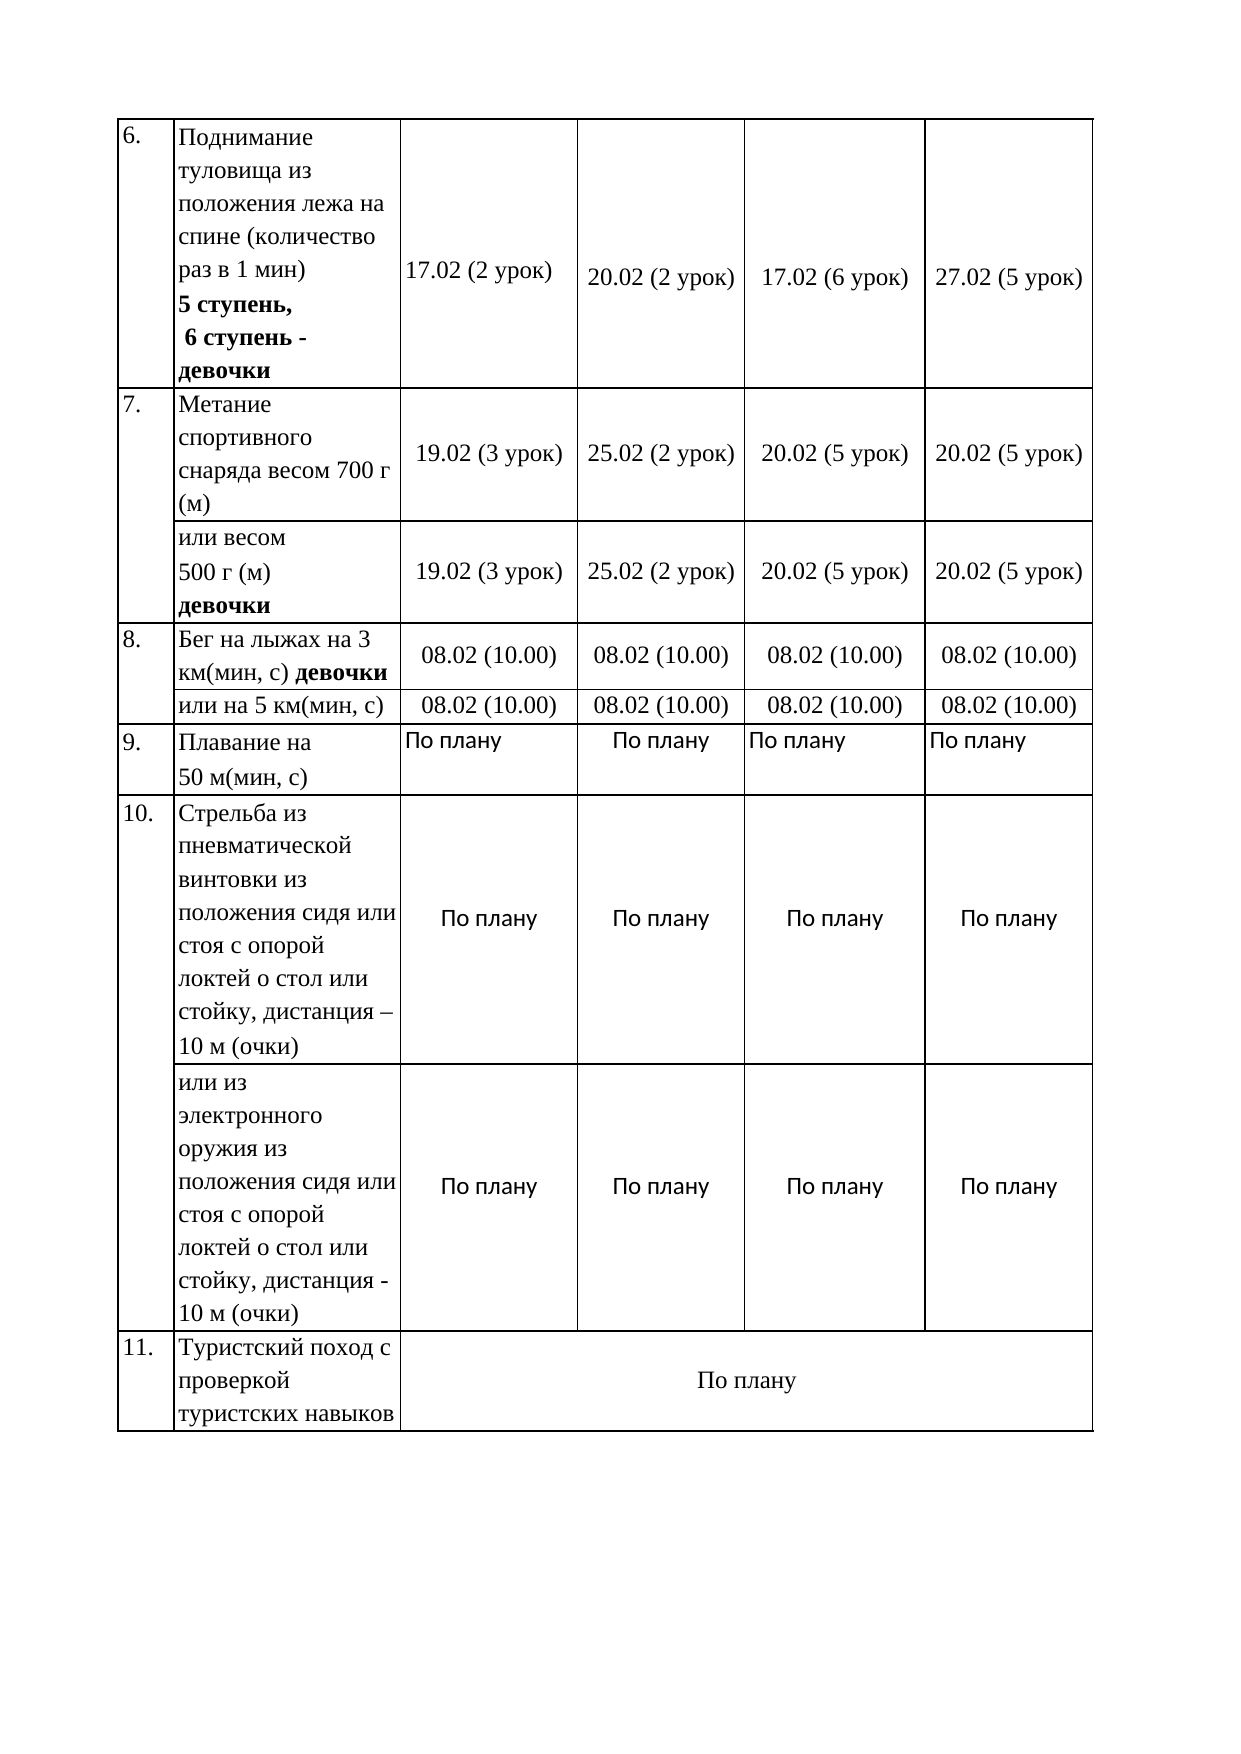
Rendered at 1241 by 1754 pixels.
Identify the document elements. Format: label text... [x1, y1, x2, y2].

table_cell По плану [745, 796, 924, 1063]
table_cell 7. [119, 389, 173, 622]
table_cell По плану [401, 1332, 1092, 1430]
table_cell Стрельба из пневматической винтовки из положения сидя или стоя с опорой локтей о стол или стойку, дистанция – 10 м (очки) [175, 796, 400, 1063]
table_cell По плану [926, 1065, 1092, 1330]
table_cell Поднимание туловища из положения лежа на спине (количество раз в 1 мин) 5 ступень, 6 ступень - девочки [175, 120, 400, 387]
table_cell 19.02 (3 урок) [401, 389, 577, 520]
table_cell 17.02 (2 урок) [401, 120, 577, 387]
table_cell 08.02 (10.00) [401, 690, 577, 723]
table_cell 6. [119, 120, 173, 387]
table_cell По плану [745, 1065, 924, 1330]
table_cell 08.02 (10.00) [745, 690, 924, 723]
table_cell По плану [578, 796, 744, 1063]
table_cell или из электронного оружия из положения сидя или стоя с опорой локтей о стол или стойку, дистанция - 10 м (очки) [175, 1065, 400, 1330]
table_cell По плану [578, 1065, 744, 1330]
table_cell 08.02 (10.00) [578, 690, 744, 723]
table_cell 20.02 (2 урок) [578, 120, 744, 387]
table_cell По плану [401, 1065, 577, 1330]
table_cell По плану [578, 725, 744, 794]
table_cell 25.02 (2 урок) [578, 522, 744, 622]
table_cell По плану [401, 725, 577, 794]
table_cell 20.02 (5 урок) [745, 389, 924, 520]
table_cell 27.02 (5 урок) [926, 120, 1092, 387]
table_cell 20.02 (5 урок) [745, 522, 924, 622]
table_cell 25.02 (2 урок) [578, 389, 744, 520]
table_cell Метание спортивного снаряда весом 700 г (м) [175, 389, 400, 520]
table_cell 08.02 (10.00) [401, 624, 577, 689]
table_cell 20.02 (5 урок) [926, 389, 1092, 520]
table_cell Туристский поход с проверкой туристских навыков [175, 1332, 400, 1430]
table_cell По плану [926, 725, 1092, 794]
table_cell 11. [119, 1332, 173, 1430]
table_cell 19.02 (3 урок) [401, 522, 577, 622]
table_cell Бег на лыжах на 3 км(мин, с) девочки [175, 624, 400, 689]
table_cell или весом 500 г (м) девочки [175, 522, 400, 622]
table_cell 17.02 (6 урок) [745, 120, 924, 387]
table_cell 08.02 (10.00) [578, 624, 744, 689]
table_cell По плану [926, 796, 1092, 1063]
table_cell 08.02 (10.00) [745, 624, 924, 689]
table_cell или на 5 км(мин, с) [175, 690, 400, 723]
table_cell 8. [119, 624, 173, 723]
table_cell 20.02 (5 урок) [926, 522, 1092, 622]
table_cell 08.02 (10.00) [926, 690, 1092, 723]
table_cell Плавание на 50 м(мин, с) [175, 725, 400, 794]
table_cell 08.02 (10.00) [926, 624, 1092, 689]
table_cell По плану [745, 725, 924, 794]
table_cell 9. [119, 725, 173, 794]
table_cell 10. [119, 796, 173, 1330]
table_cell По плану [401, 796, 577, 1063]
